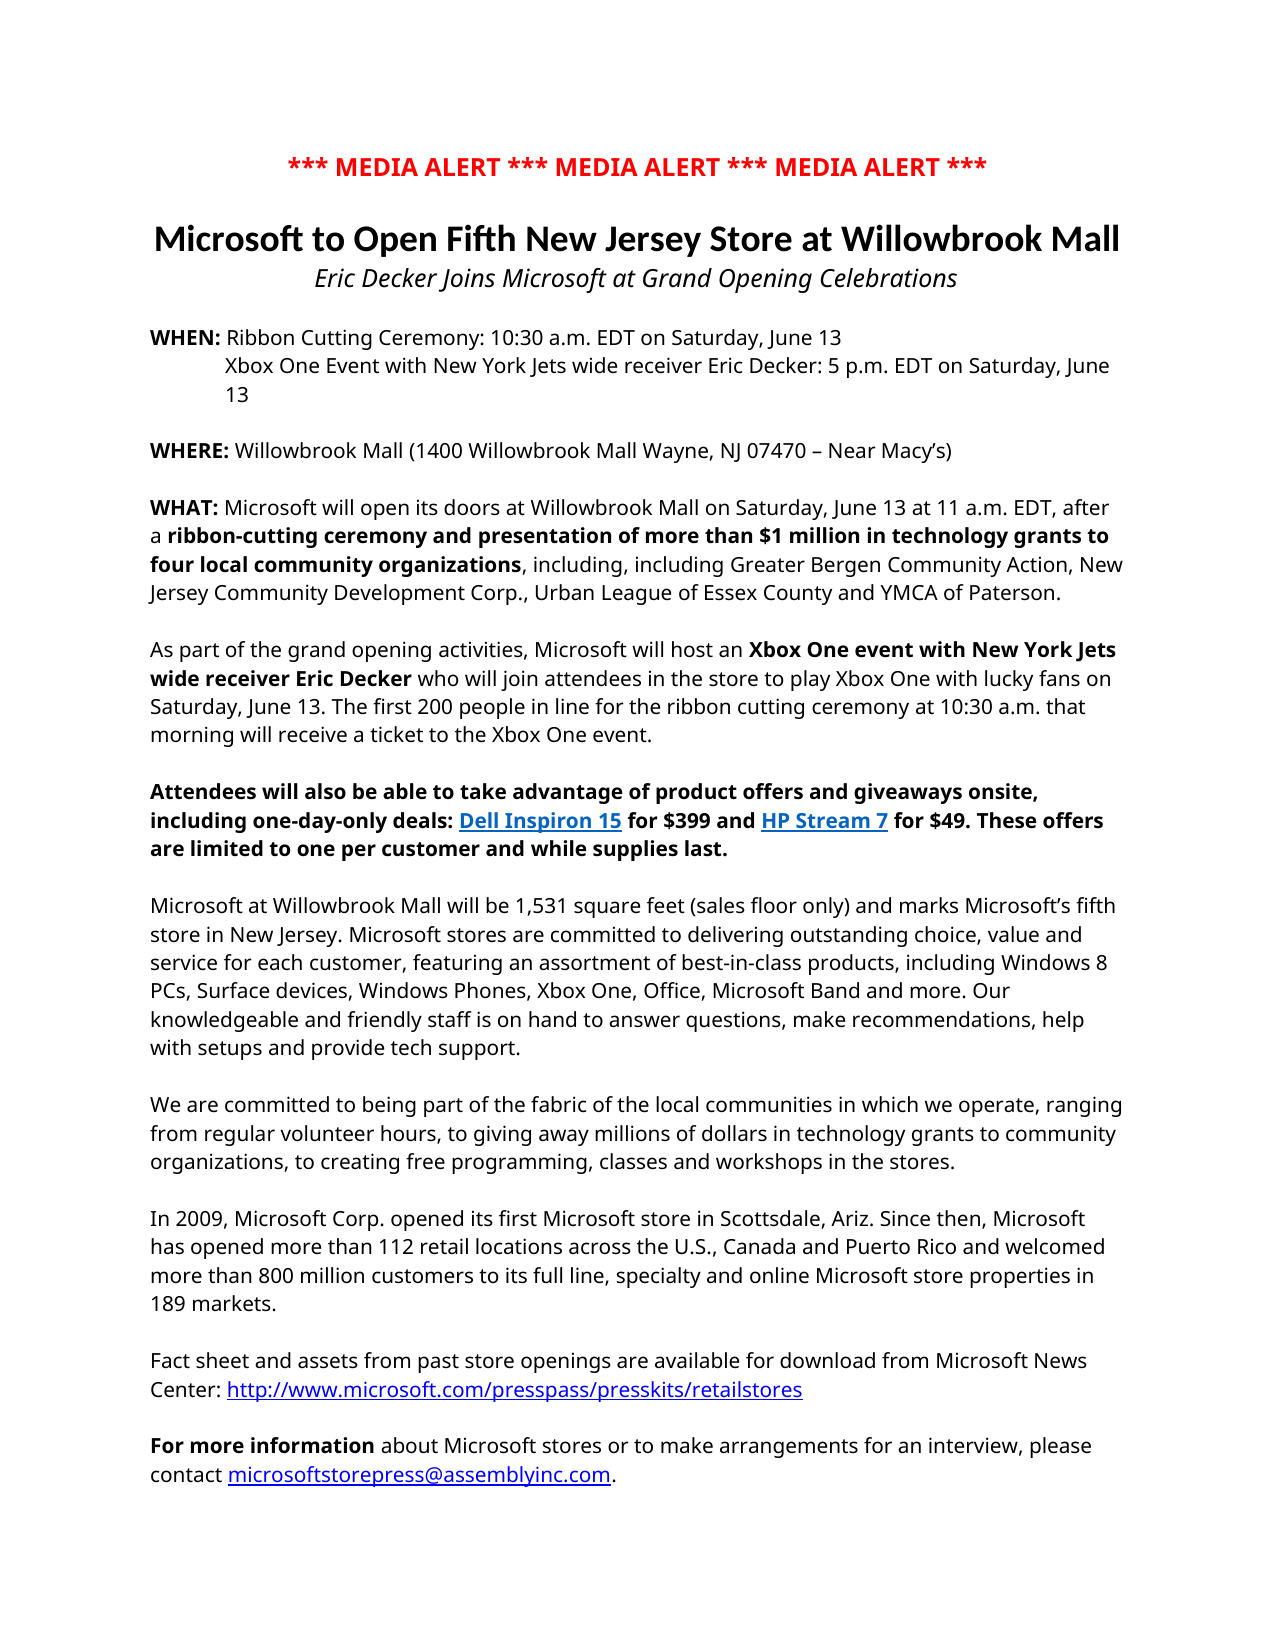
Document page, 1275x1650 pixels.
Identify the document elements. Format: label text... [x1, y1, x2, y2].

text WHERE: Willowbrook Mall (1400 Willowbrook Mall Wayne, NJ 07470 – Near Macy’s) [150, 437, 1125, 465]
text Microsoft to Open Fifth New Jersey Store at Willowbrook Mall [150, 214, 1125, 260]
text WHAT: Microsoft will open its doors at Willowbrook Mall on Saturday, June 13 at 11 a.m. EDT, after a ribbon-cutting ceremony and presentation of more than $1 million in technology grants to four local community organizations, including, including Greater Bergen Community Action, New Jersey Community Development Corp., Urban League of Essex County and YMCA of Paterson. [150, 493, 1125, 607]
text In 2009, Microsoft Corp. opened its first Microsoft store in Scottsdale, Ariz. Since then, Microsoft has opened more than 112 retail locations across the U.S., Canada and Puerto Rico and welcomed more than 800 million customers to its full line, specialty and online Microsoft store properties in 189 markets. [150, 1204, 1125, 1318]
text WHEN: Ribbon Cutting Ceremony: 10:30 a.m. EDT on Saturday, June 13 [150, 323, 1125, 351]
text Microsoft at Willowbrook Mall will be 1,531 square feet (sales floor only) and marks Microsoft’s fifth store in New Jersey. Microsoft stores are committed to delivering outstanding choice, value and service for each customer, featuring an assortment of best-in-class products, including Windows 8 PCs, Surface devices, Windows Phones, Xbox One, Office, Microsoft Band and more. Our knowledgeable and friendly staff is on hand to answer questions, make recommendations, help with setups and provide tech support. [150, 891, 1125, 1062]
text Attendees will also be able to take advantage of product offers and giveaways onsite, including one-day-only deals: Dell Inspiron 15 for $399 and HP Stream 7 for $49. These offers are limited to one per customer and while supplies last. [150, 777, 1125, 863]
text For more information about Microsoft stores or to make arrangements for an interview, please contact microsoftstorepress@assemblyinc.com. [150, 1432, 1125, 1488]
text *** MEDIA ALERT *** MEDIA ALERT *** MEDIA ALERT *** [150, 150, 1125, 184]
text Fact sheet and assets from past store openings are available for download from Microsoft News Center: http://www.microsoft.com/presspass/presskits/retailstores [150, 1346, 1125, 1403]
text Xbox One Event with New York Jets wide receiver Eric Decker: 5 p.m. EDT on Saturday, June 13 [225, 351, 1125, 408]
text As part of the grand opening activities, Microsoft will host an Xbox One event with New York Jets wide receiver Eric Decker who will join attendees in the store to play Xbox One with lucky fans on Saturday, June 13. The first 200 people in line for the ribbon cutting ceremony at 10:30 a.m. that morning will receive a ticket to the Xbox One event. [150, 635, 1125, 749]
text We are committed to being part of the fabric of the local communities in which we operate, ranging from regular volunteer hours, to giving away millions of dollars in technology grants to community organizations, to creating free programming, classes and workshops in the stores. [150, 1090, 1125, 1176]
text Eric Decker Joins Microsoft at Grand Opening Celebrations [150, 260, 1125, 294]
